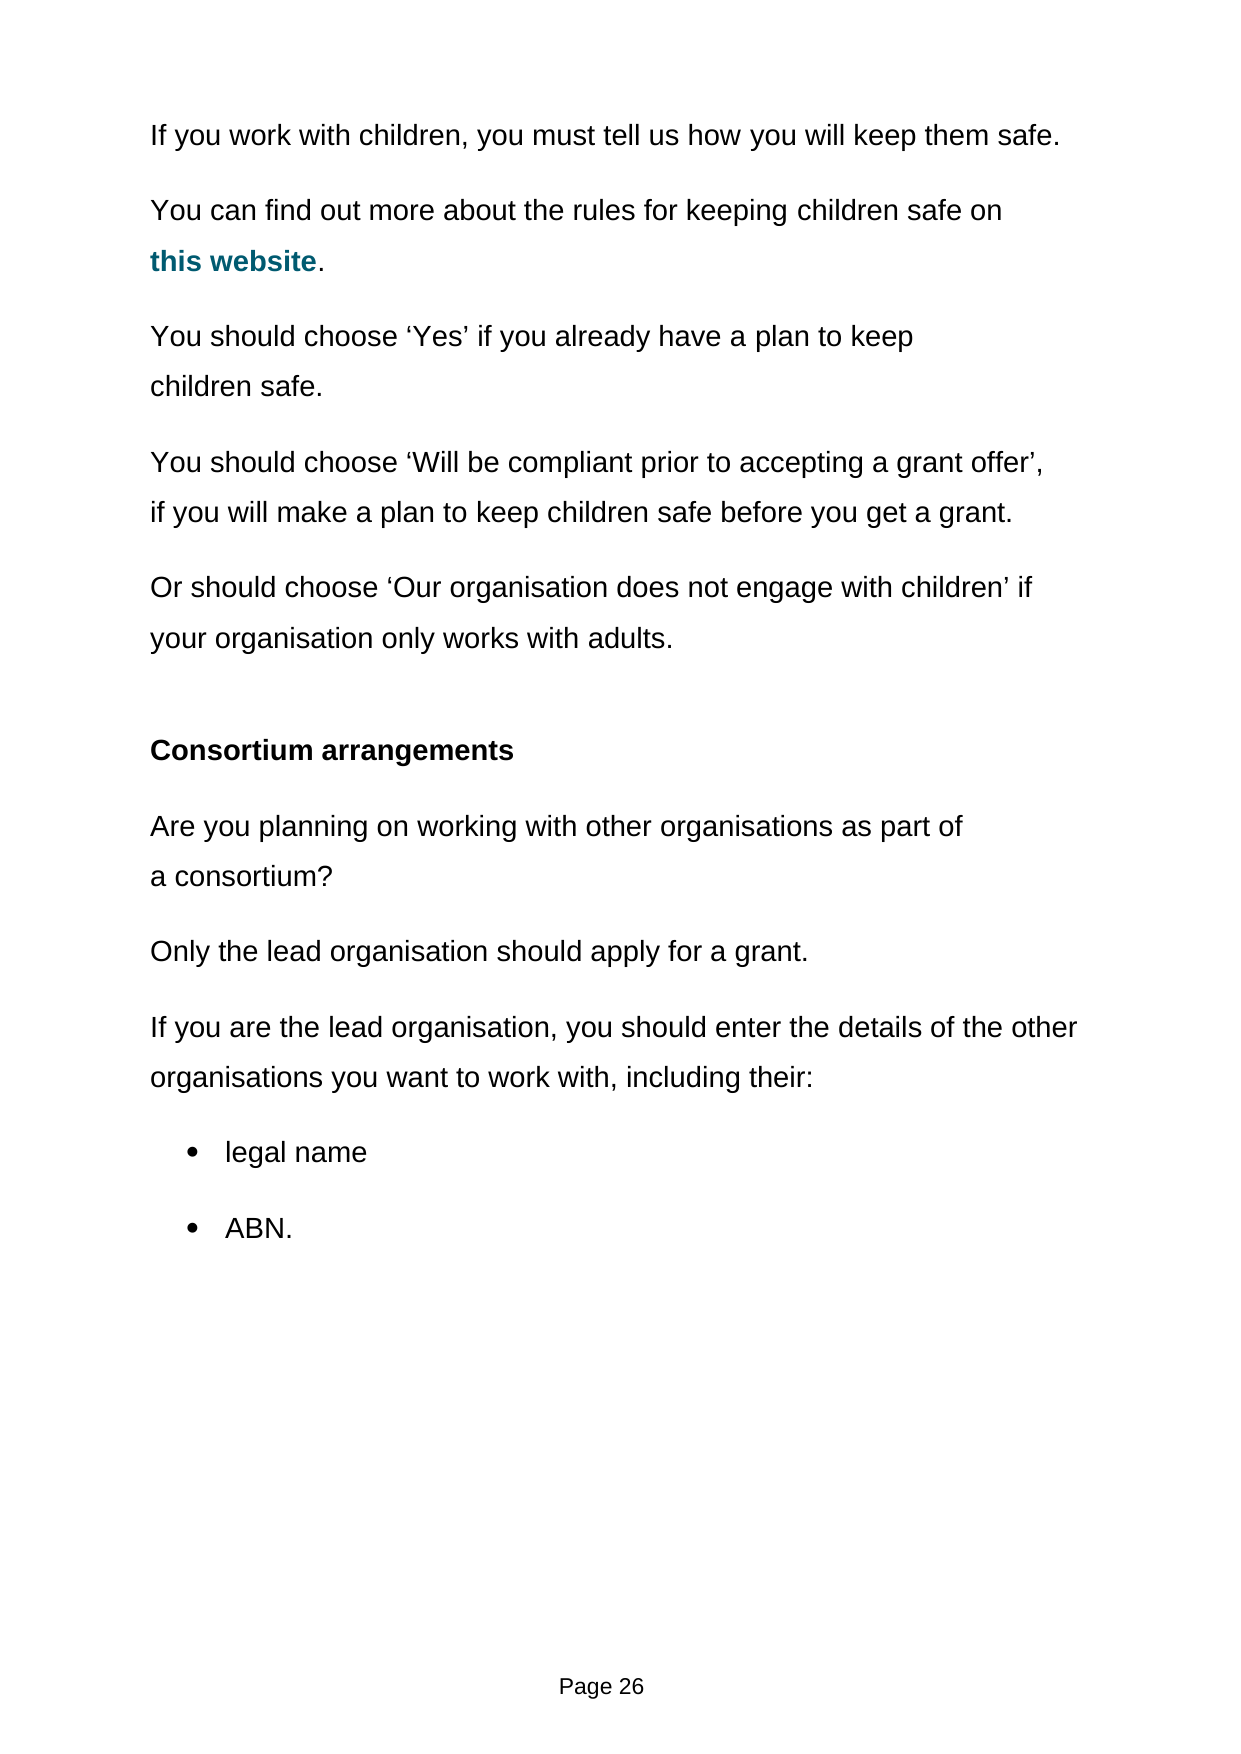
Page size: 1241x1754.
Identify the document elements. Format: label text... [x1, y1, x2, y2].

text Are you planning on working with other organisations as part of a consortium? [150, 809, 1090, 893]
text If you are the lead organisation, you should enter the details of the other organisations you want to work with, including their: [150, 1010, 1090, 1093]
text You should choose ‘Will be compliant prior to accepting a grant offer’, if you will make a plan to keep children safe before you get a grant. [150, 445, 1090, 528]
list ABN. [187, 1211, 1090, 1245]
text Only the lead organisation should apply for a grant. [150, 934, 1090, 968]
list legal name [187, 1135, 1090, 1169]
text You can find out more about the rules for keeping children safe on this website. [150, 193, 1090, 277]
subtitle Consortium arrangements [150, 733, 1090, 767]
text You should choose ‘Yes’ if you already have a plan to keep children safe. [150, 319, 1090, 403]
text If you work with children, you must tell us how you will keep them safe. [150, 118, 1090, 152]
text Or should choose ‘Our organisation does not engage with children’ if your organisation only works with adults. [150, 570, 1090, 654]
